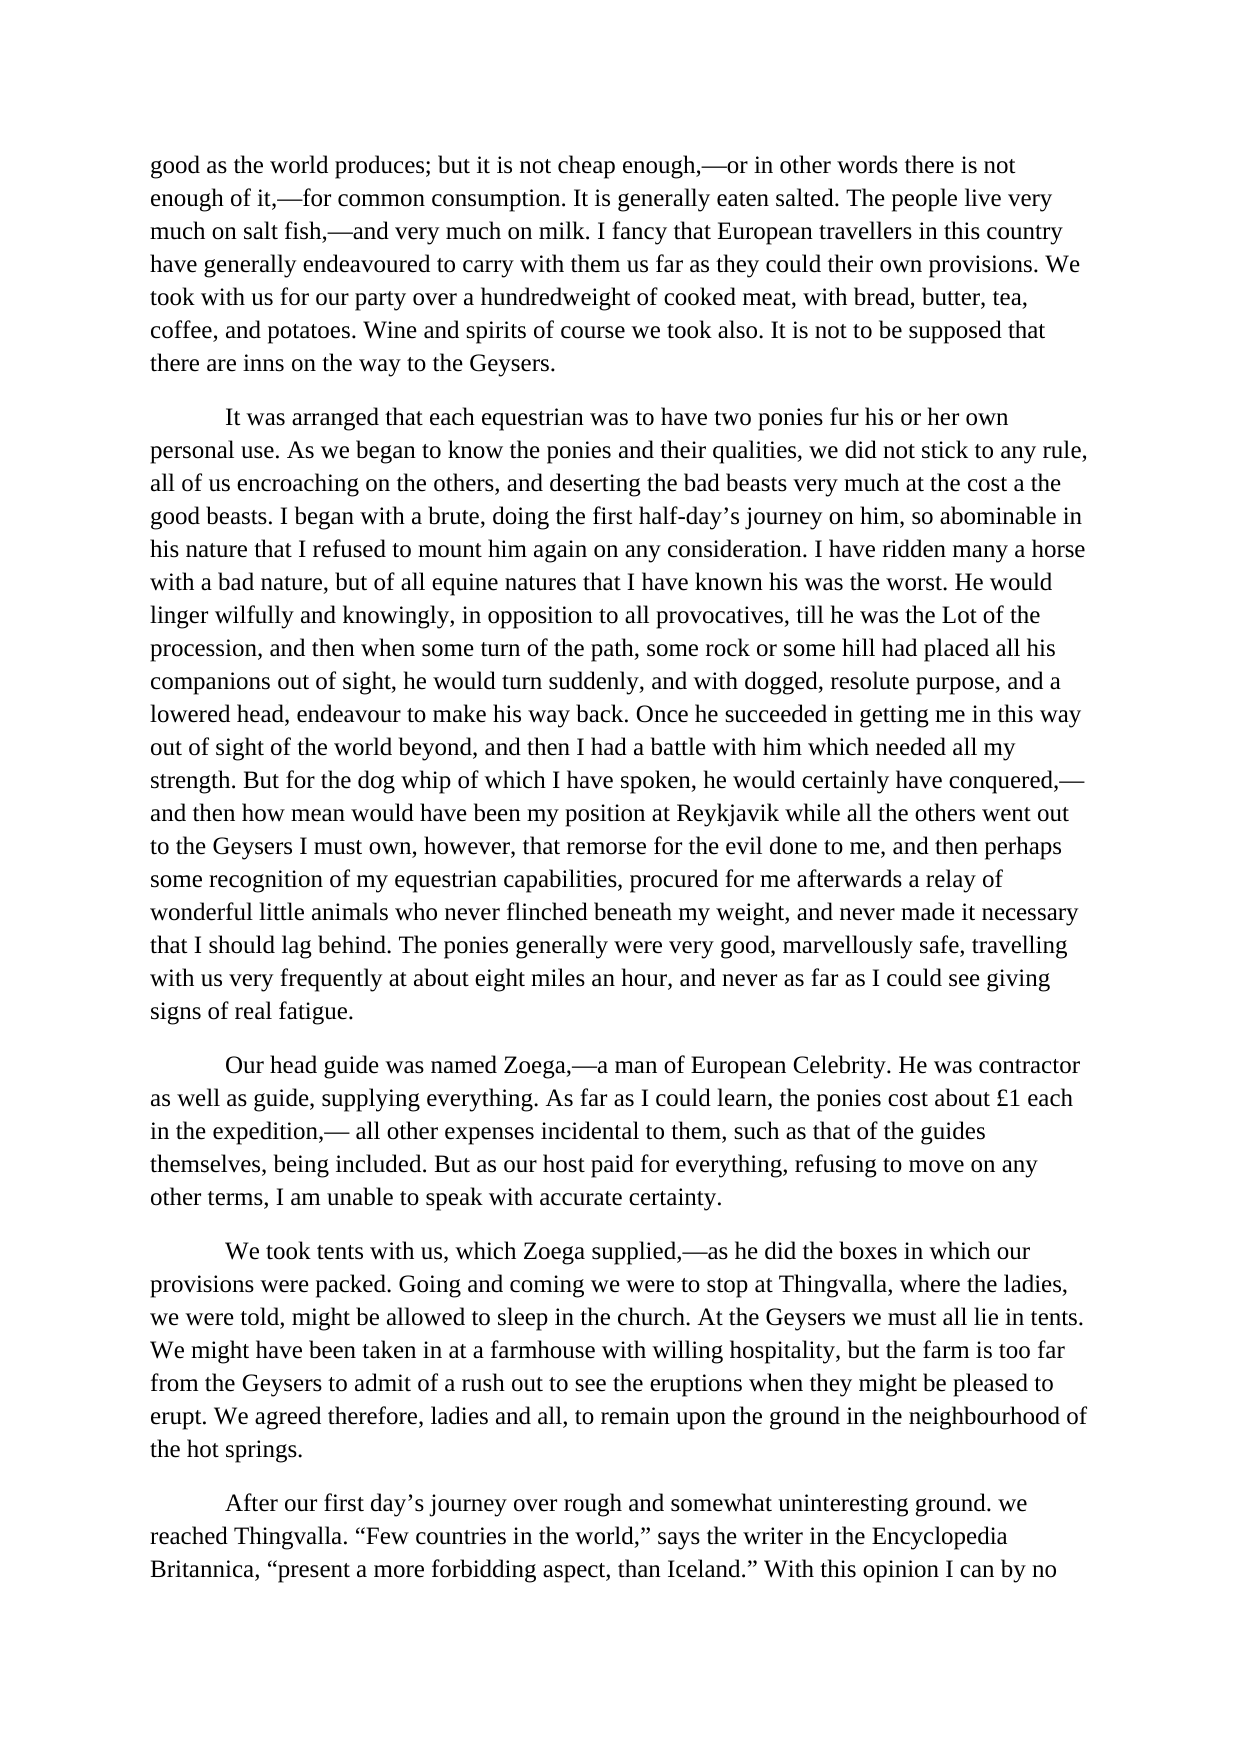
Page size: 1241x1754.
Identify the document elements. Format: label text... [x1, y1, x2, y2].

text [150, 150, 1090, 377]
text Our head guide was named Zoega,—a man of European Celebrity. He was contractor as well as guide, supplying everything. As far as I could learn, the ponies cost about £1 each in the expedition,— all other expenses incidental to them, such as that of the guides themselves, being included. But as our host paid for everything, refusing to move on any other terms, I am unable to speak with accurate certainty. [150, 1050, 1090, 1211]
text We took tents with us, which Zoega supplied,—as he did the boxes in which our provisions were packed. Going and coming we were to stop at Thingvalla, where the ladies, we were told, might be allowed to sleep in the church. At the Geysers we must all lie in tents. We might have been taken in at a farmhouse with willing hospitality, but the farm is too far from the Geysers to admit of a rush out to see the eruptions when they might be pleased to erupt. We agreed therefore, ladies and all, to remain upon the ground in the neighbourhood of the hot springs. [150, 1236, 1090, 1463]
text It was arranged that each equestrian was to have two ponies fur his or her own personal use. As we began to know the ponies and their qualities, we did not stick to any rule, all of us encroaching on the others, and deserting the bad beasts very much at the cost a the good beasts. I began with a brute, doing the first half-day’s journey on him, so abominable in his nature that I refused to mount him again on any consideration. I have ridden many a horse with a bad nature, but of all equine natures that I have known his was the worst. He would linger wilfully and knowingly, in opposition to all provocatives, till he was the Lot of the procession, and then when some turn of the path, some rock or some hill had placed all his companions out of sight, he would turn suddenly, and with dogged, resolute purpose, and a lowered head, endeavour to make his way back. Once he succeeded in getting me in this way out of sight of the world beyond, and then I had a battle with him which needed all my strength. But for the dog whip of which I have spoken, he would certainly have conquered,—and then how mean would have been my position at Reykjavik while all the others went out to the Geysers I must own, however, that remorse for the evil done to me, and then perhaps some recognition of my equestrian capabilities, procured for me afterwards a relay of wonderful little animals who never flinched beneath my weight, and never made it necessary that I should lag behind. The ponies generally were very good, marvellously safe, travelling with us very frequently at about eight miles an hour, and never as far as I could see giving signs of real fatigue. [150, 402, 1090, 1025]
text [150, 1488, 1090, 1583]
